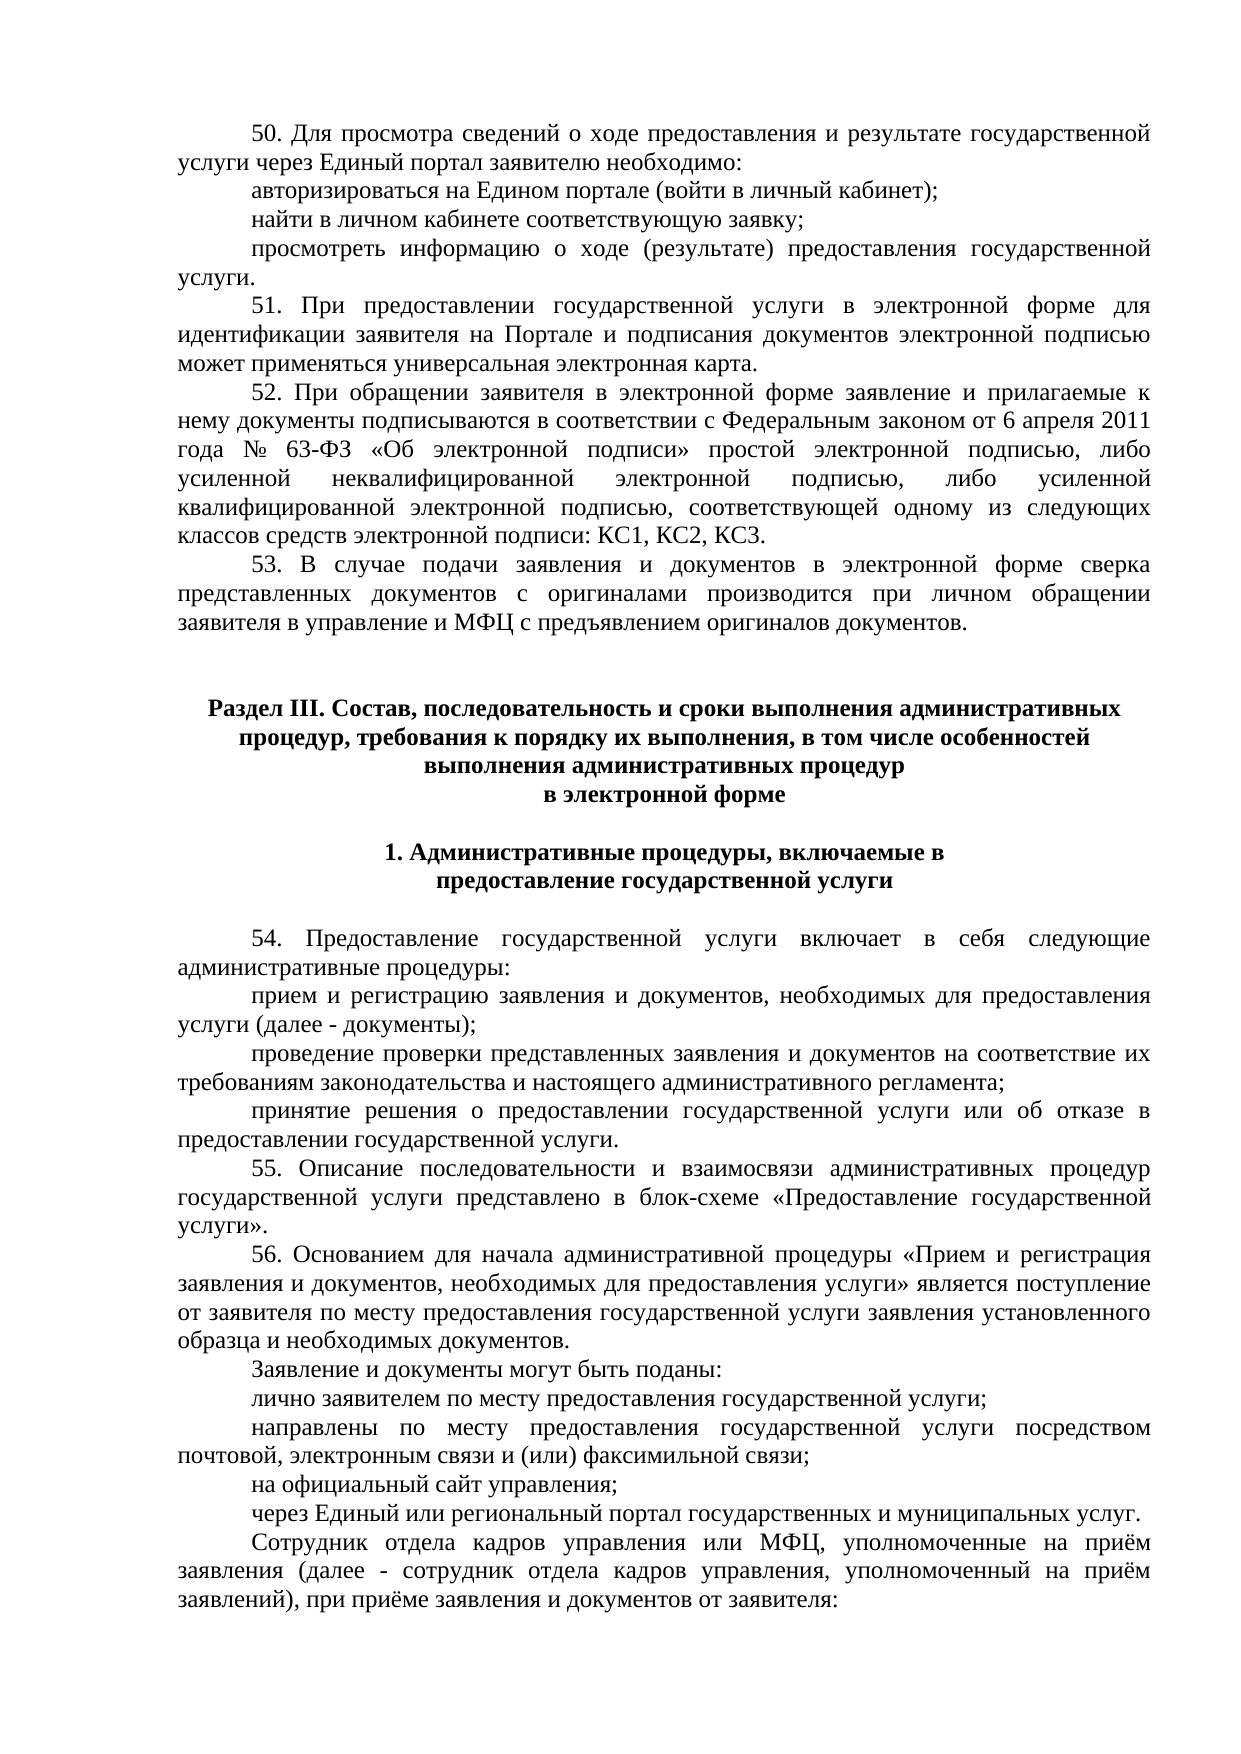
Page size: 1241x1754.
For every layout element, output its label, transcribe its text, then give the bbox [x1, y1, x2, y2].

text 1. Административные процедуры, включаемые в [177, 837, 1152, 866]
text в электронной форме [177, 779, 1152, 808]
text 53. В случае подачи заявления и документов в электронной форме сверка представленных документов с оригиналами производится при личном обращении заявителя в управление и МФЦ с предъявлением оригиналов документов. [177, 549, 1152, 636]
text 51. При предоставлении государственной услуги в электронной форме для идентификации заявителя на Портале и подписания документов электронной подписью может применяться универсальная электронная карта. [177, 291, 1152, 377]
text предоставление государственной услуги [177, 866, 1152, 894]
text направлены по месту предоставления государственной услуги посредством почтовой, электронным связи и (или) факсимильной связи; [177, 1412, 1152, 1469]
text 52. При обращении заявителя в электронной форме заявление и прилагаемые к нему документы подписываются в соответствии с Федеральным законом от 6 апреля 2011 года № 63-ФЗ «Об электронной подписи» простой электронной подписью, либо усиленной неквалифицированной электронной подписью, либо усиленной квалифицированной электронной подписью, соответствующей одному из следующих классов средств электронной подписи: КС1, КС2, КС3. [177, 377, 1152, 549]
text авторизироваться на Едином портале (войти в личный кабинет); [177, 176, 1152, 204]
text найти в личном кабинете соответствующую заявку; [177, 204, 1152, 233]
text просмотреть информацию о ходе (результате) предоставления государственной услуги. [177, 233, 1152, 291]
text Раздел III. Состав, последовательность и сроки выполнения административных процедур, требования к порядку их выполнения, в том числе особенностей выполнения административных процедур [177, 693, 1152, 779]
text через Единый или региональный портал государственных и муниципальных услуг. [177, 1498, 1152, 1527]
text прием и регистрацию заявления и документов, необходимых для предоставления услуги (далее - документы); [177, 981, 1152, 1038]
text 50. Для просмотра сведений о ходе предоставления и результате государственной услуги через Единый портал заявителю необходимо: [177, 118, 1152, 176]
text Сотрудник отдела кадров управления или МФЦ, уполномоченные на приём заявления (далее - сотрудник отдела кадров управления, уполномоченный на приём заявлений), при приёме заявления и документов от заявителя: [177, 1527, 1152, 1613]
text Заявление и документы могут быть поданы: [177, 1354, 1152, 1383]
text проведение проверки представленных заявления и документов на соответствие их требованиям законодательства и настоящего административного регламента; [177, 1038, 1152, 1096]
text на официальный сайт управления; [177, 1469, 1152, 1498]
text 54. Предоставление государственной услуги включает в себя следующие административные процедуры: [177, 923, 1152, 981]
text 56. Основанием для начала административной процедуры «Прием и регистрация заявления и документов, необходимых для предоставления услуги» является поступление от заявителя по месту предоставления государственной услуги заявления установленного образца и необходимых документов. [177, 1239, 1152, 1354]
text лично заявителем по месту предоставления государственной услуги; [177, 1383, 1152, 1412]
text принятие решения о предоставлении государственной услуги или об отказе в предоставлении государственной услуги. [177, 1096, 1152, 1153]
text 55. Описание последовательности и взаимосвязи административных процедур государственной услуги представлено в блок-схеме «Предоставление государственной услуги». [177, 1153, 1152, 1239]
